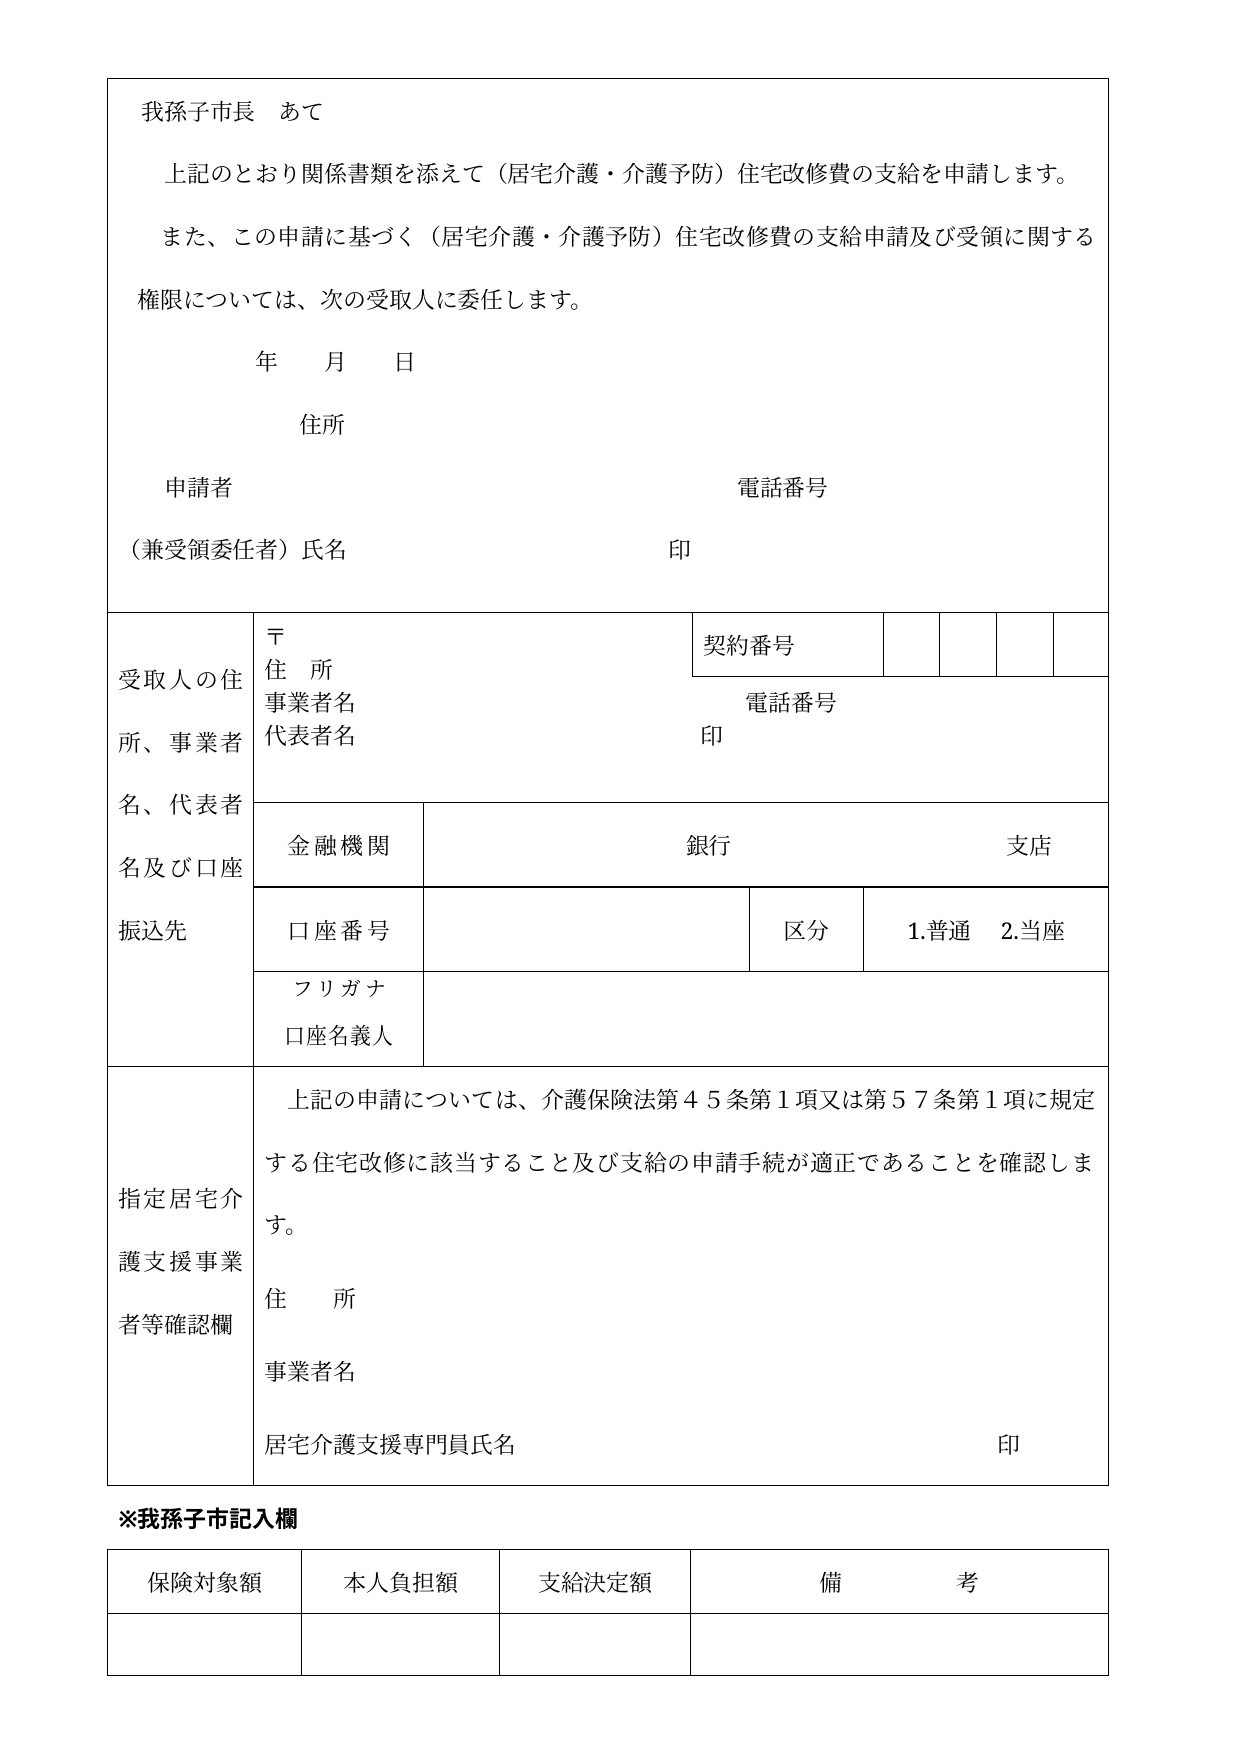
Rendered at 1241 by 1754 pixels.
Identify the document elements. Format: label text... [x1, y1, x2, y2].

table_cell 長 あて 上記のとおり関係書類を添えて（居宅介護・介護予防）住宅改修費の支給を申請します。 また、この申請に基づく（居宅介護・介護予防）住宅改修費の支給申請及び受領に関する権限については、次の受取人に委任します。 年 月 日 住所 申請者 電話番号 （兼受領委任者）氏名 印 [108, 79, 1108, 612]
table_cell [424, 972, 1108, 1066]
table_cell 区分 [750, 888, 863, 971]
table_cell [1054, 613, 1108, 676]
table_cell フリガナ 口座名義人 [254, 972, 423, 1066]
table_cell 受取人の住所、事業者名、代表者名及び口座振込先 [108, 613, 253, 1066]
table_cell [997, 613, 1053, 676]
table_cell [884, 613, 939, 676]
table_cell 1.普通 2.当座 [864, 888, 1108, 971]
table_cell [254, 676, 1108, 802]
table_cell 口座番号 [254, 888, 423, 971]
table_cell [108, 1614, 301, 1675]
table_cell 金融機関 [254, 803, 423, 886]
table_cell 契約番号 [693, 613, 883, 676]
table_cell [691, 1614, 1108, 1675]
table_cell 銀行 支店 [424, 803, 1108, 886]
table_cell 本人負担額 [302, 1550, 499, 1613]
table_cell [254, 613, 692, 676]
table_cell 備 考 [691, 1550, 1108, 1613]
table_cell [500, 1614, 690, 1675]
table_cell [424, 888, 749, 971]
table_cell [940, 613, 996, 676]
table_cell [302, 1614, 499, 1675]
table_cell 指定居宅介護支援事業者等確認欄 [108, 1067, 253, 1485]
table_cell 保険対象額 [108, 1550, 301, 1613]
table_cell ※記入欄 [108, 1486, 1108, 1549]
table_cell 上記の申請については、介護保険法第４５条第１項又は第５７条第１項に規定する住宅改修に該当すること及び支給の申請手続が適正であることを確認します。 住 所 事業者名 居宅介護支援専門員氏名 印 [254, 1067, 1108, 1485]
table_cell 支給決定額 [500, 1550, 690, 1613]
